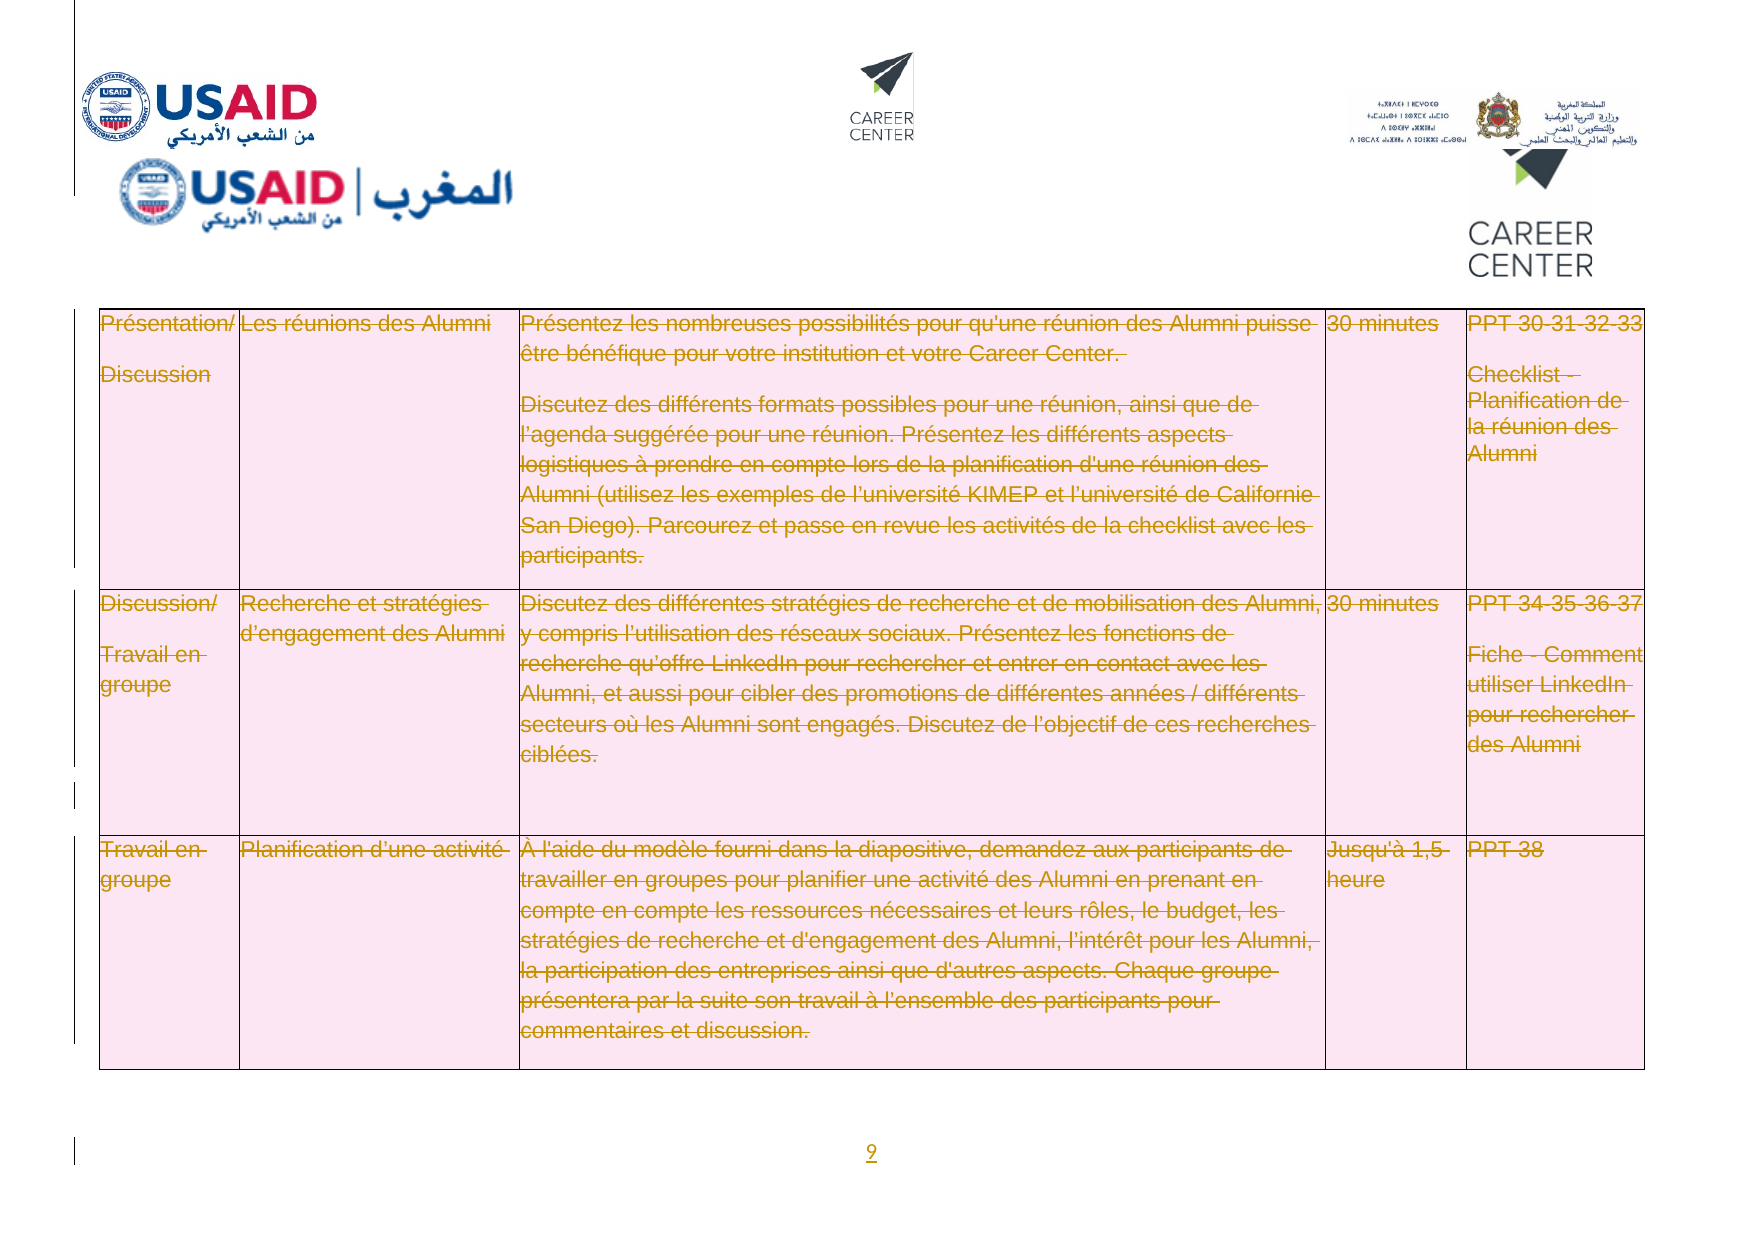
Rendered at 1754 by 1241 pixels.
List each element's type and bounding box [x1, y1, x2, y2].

picture [1347, 89, 1638, 277]
picture [837, 40, 938, 149]
picture [51, 72, 634, 271]
